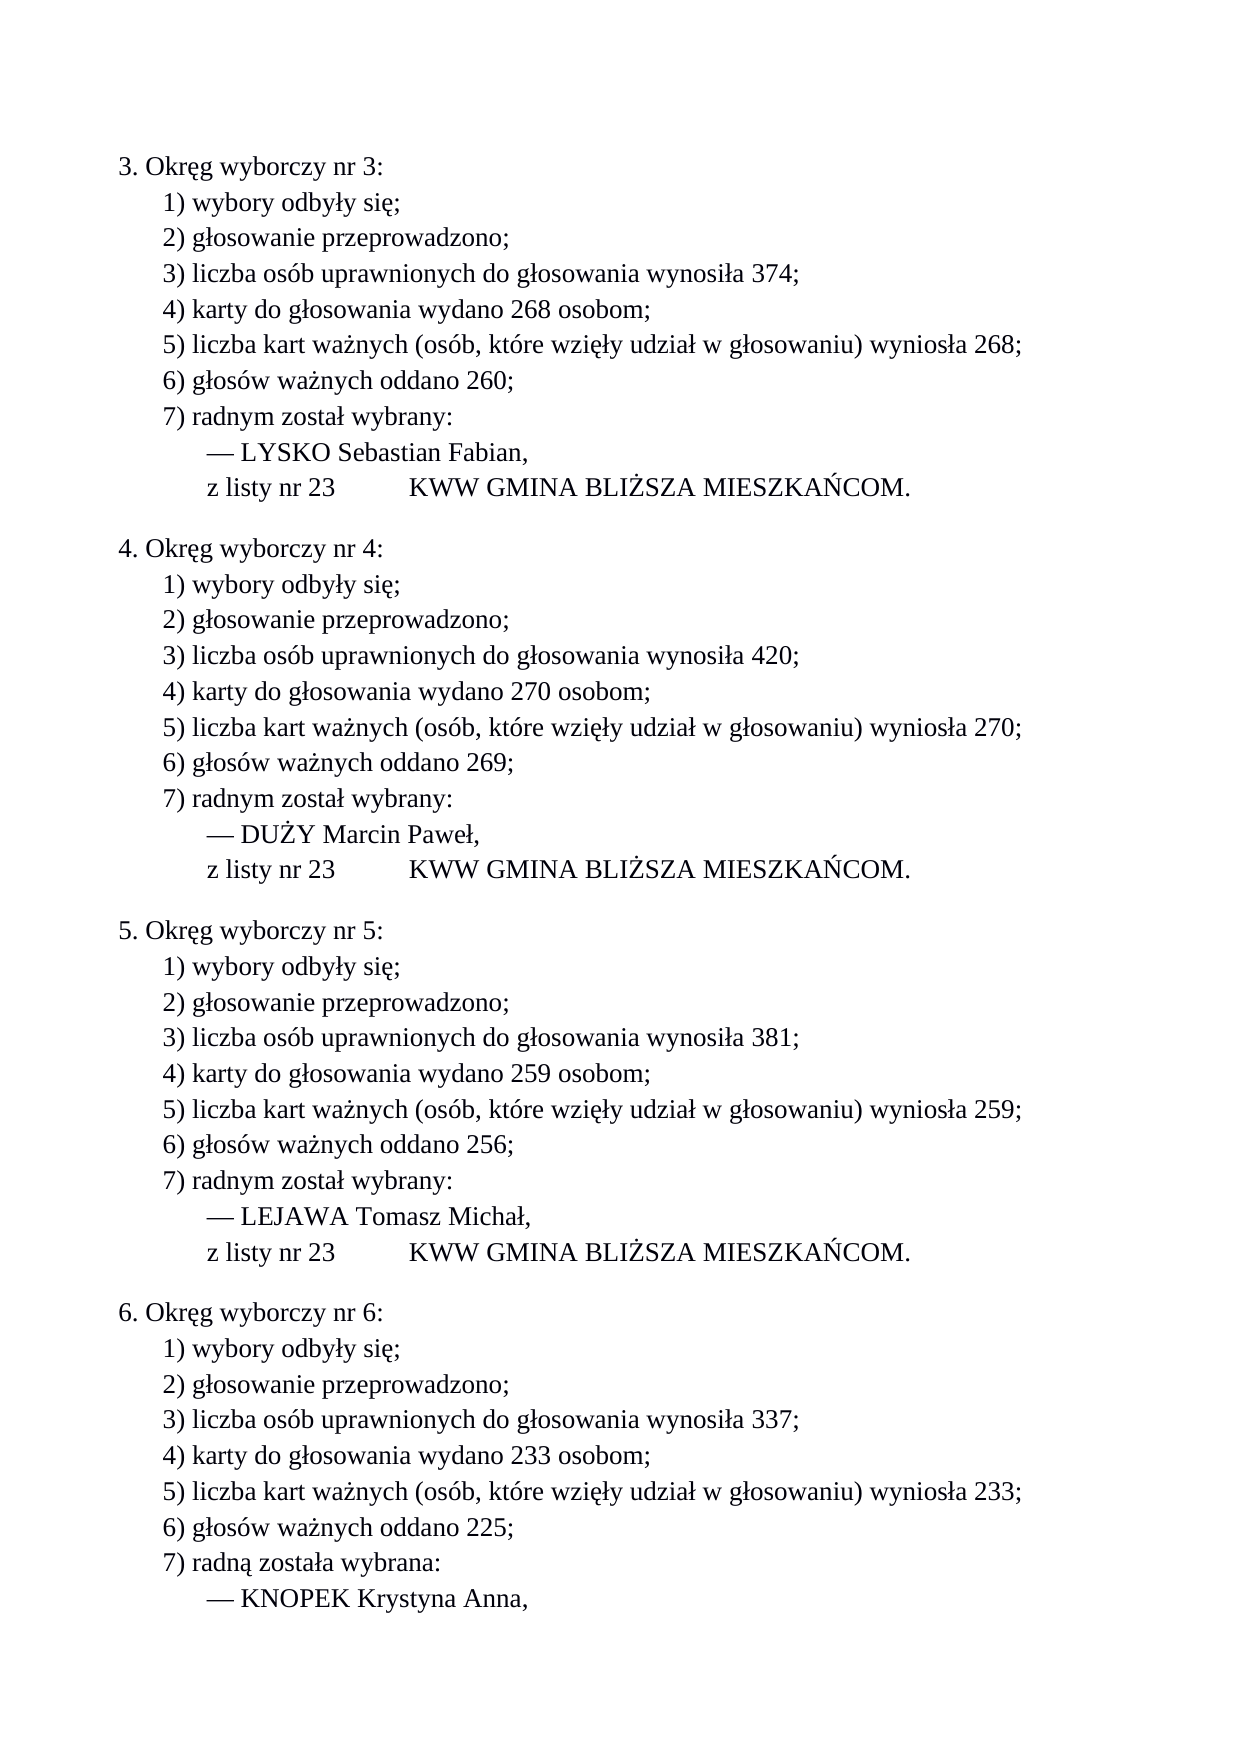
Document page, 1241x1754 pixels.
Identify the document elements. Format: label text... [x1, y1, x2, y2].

text 7) radnym został wybrany: [162, 782, 1122, 813]
text 3) liczba osób uprawnionych do głosowania wynosiła 337; [162, 1403, 1122, 1434]
text 5) liczba kart ważnych (osób, które wzięły udział w głosowaniu) wyniosła 270; [162, 711, 1122, 742]
text ― KNOPEK Krystyna Anna, [207, 1582, 1122, 1613]
text 7) radnym został wybrany: [162, 1164, 1122, 1195]
text z listy nr 23 KWW GMINA BLIŻSZA MIESZKAŃCOM. [207, 854, 1122, 885]
text 4) karty do głosowania wydano 268 osobom; [162, 293, 1122, 324]
text 4) karty do głosowania wydano 259 osobom; [162, 1057, 1122, 1088]
text 5) liczba kart ważnych (osób, które wzięły udział w głosowaniu) wyniosła 259; [162, 1093, 1122, 1124]
text 6) głosów ważnych oddano 260; [162, 364, 1122, 396]
text 3) liczba osób uprawnionych do głosowania wynosiła 381; [162, 1021, 1122, 1052]
text 4. Okręg wyborczy nr 4: [118, 532, 1122, 563]
text 5) liczba kart ważnych (osób, które wzięły udział w głosowaniu) wyniosła 268; [162, 329, 1122, 360]
text 6) głosów ważnych oddano 269; [162, 746, 1122, 778]
text z listy nr 23 KWW GMINA BLIŻSZA MIESZKAŃCOM. [207, 1236, 1122, 1267]
text 6) głosów ważnych oddano 256; [162, 1128, 1122, 1160]
text ― LYSKO Sebastian Fabian, [207, 436, 1122, 467]
text 6. Okręg wyborczy nr 6: [118, 1296, 1122, 1327]
text ― LEJAWA Tomasz Michał, [207, 1200, 1122, 1231]
text 1) wybory odbyły się; [162, 1332, 1122, 1363]
text 2) głosowanie przeprowadzono; [162, 221, 1122, 253]
text 5) liczba kart ważnych (osób, które wzięły udział w głosowaniu) wyniosła 233; [162, 1475, 1122, 1506]
text z listy nr 23 KWW GMINA BLIŻSZA MIESZKAŃCOM. [207, 472, 1122, 503]
text 6) głosów ważnych oddano 225; [162, 1511, 1122, 1542]
text 4) karty do głosowania wydano 270 osobom; [162, 675, 1122, 706]
text 2) głosowanie przeprowadzono; [162, 1368, 1122, 1399]
text 3) liczba osób uprawnionych do głosowania wynosiła 374; [162, 257, 1122, 288]
text 1) wybory odbyły się; [162, 568, 1122, 599]
text 7) radną została wybrana: [162, 1546, 1122, 1577]
text 7) radnym został wybrany: [162, 400, 1122, 431]
text 3) liczba osób uprawnionych do głosowania wynosiła 420; [162, 639, 1122, 670]
text 3. Okręg wyborczy nr 3: [118, 150, 1122, 181]
text ― DUŻY Marcin Paweł, [207, 818, 1122, 849]
text 1) wybory odbyły się; [162, 950, 1122, 981]
text 2) głosowanie przeprowadzono; [162, 986, 1122, 1017]
text 4) karty do głosowania wydano 233 osobom; [162, 1439, 1122, 1470]
text 5. Okręg wyborczy nr 5: [118, 914, 1122, 945]
text 1) wybory odbyły się; [162, 186, 1122, 217]
text 2) głosowanie przeprowadzono; [162, 603, 1122, 635]
